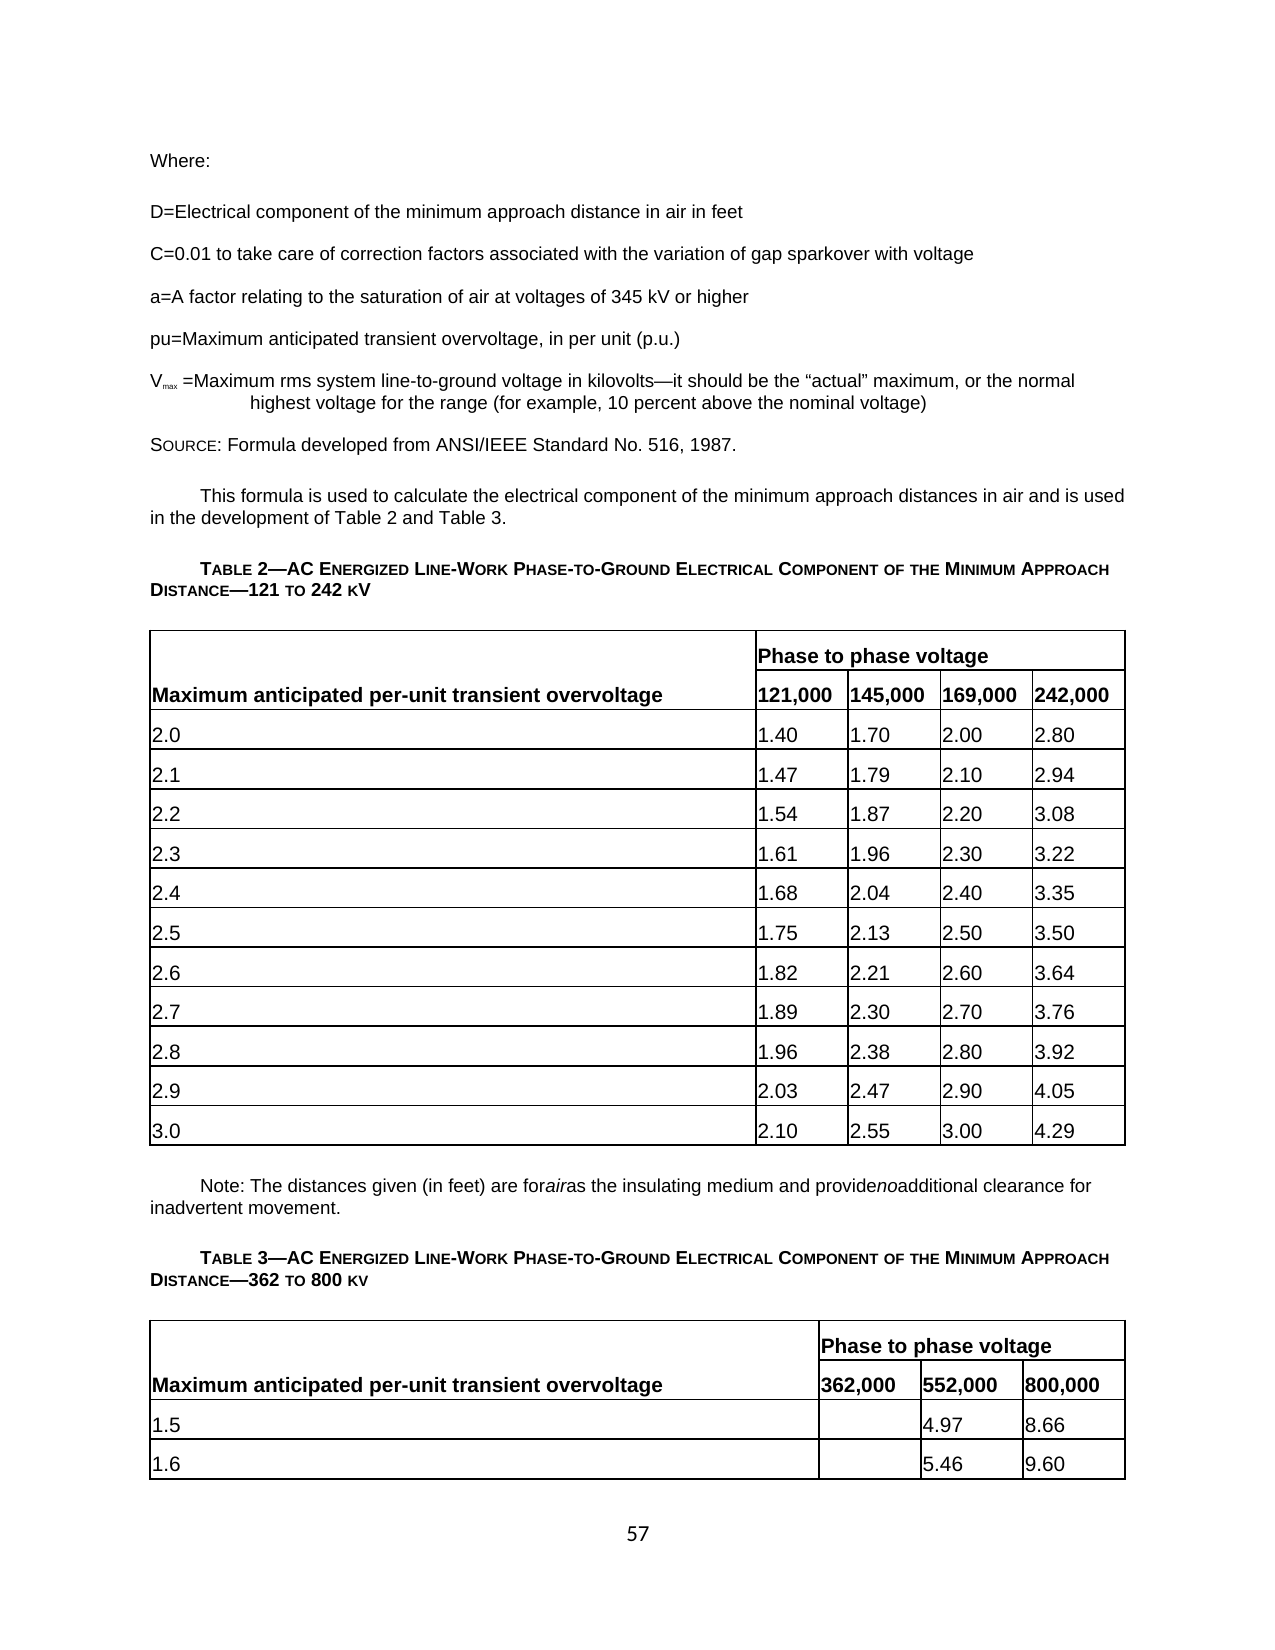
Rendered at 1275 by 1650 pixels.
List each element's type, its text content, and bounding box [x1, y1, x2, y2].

table_cell 3.50 [1033, 908, 1124, 946]
table_cell 2.13 [849, 908, 940, 946]
text D=Electrical component of the minimum approach distance in air in feet [150, 201, 1125, 222]
table_cell 1.96 [849, 829, 940, 867]
table_cell 1.61 [757, 829, 847, 867]
table_cell 2.0 [151, 710, 755, 748]
table_cell 2.1 [151, 750, 755, 788]
table_cell 2.38 [849, 1027, 940, 1065]
table_cell 2.94 [1033, 750, 1124, 788]
text a=A factor relating to the saturation of air at voltages of 345 kV or higher [150, 286, 1125, 307]
table_cell 3.22 [1033, 829, 1124, 867]
table_cell 1.82 [757, 948, 847, 986]
table_cell 2.20 [941, 790, 1032, 827]
table_cell 3.92 [1033, 1027, 1124, 1065]
table_cell 2.90 [941, 1067, 1032, 1104]
text pu=Maximum anticipated transient overvoltage, in per unit (p.u.) [150, 328, 1125, 349]
table_cell 2.47 [849, 1067, 940, 1104]
table_cell 4.97 [922, 1400, 1022, 1438]
table_cell 8.66 [1024, 1400, 1124, 1438]
table_cell 4.29 [1033, 1106, 1124, 1144]
table_cell 1.68 [757, 869, 847, 907]
table_cell 1.40 [757, 710, 847, 748]
table_cell 2.80 [1033, 710, 1124, 748]
table_cell 3.35 [1033, 869, 1124, 907]
text Table 2—AC Energized Line-Work Phase-to-Ground Electrical Component of the Minimum Approach Distance—121 to 242 kV [150, 557, 1125, 600]
table_cell 2.03 [757, 1067, 847, 1104]
table_cell 1.5 [151, 1400, 818, 1438]
table_cell 2.00 [941, 710, 1032, 748]
table_cell 1.47 [757, 750, 847, 788]
table_cell 1.70 [849, 710, 940, 748]
table_cell 1.96 [757, 1027, 847, 1065]
table_cell 2.21 [849, 948, 940, 986]
table_cell 552,000 [922, 1361, 1022, 1399]
table_cell 1.6 [151, 1440, 818, 1478]
text Vmax =Maximum rms system line-to-ground voltage in kilovolts—it should be the “actual” maximum, or the normal highest voltage for the range (for example, 10 percent above the nominal voltage) [150, 370, 1125, 413]
table_cell 169,000 [941, 671, 1032, 709]
table_cell 2.60 [941, 948, 1032, 986]
text Table 3—AC Energized Line-Work Phase-to-Ground Electrical Component of the Minimum Approach Distance—362 to 800 kv [150, 1247, 1125, 1290]
table_cell 3.64 [1033, 948, 1124, 986]
table_cell 242,000 [1033, 671, 1124, 709]
table_cell 2.4 [151, 869, 755, 907]
table_cell 9.60 [1024, 1440, 1124, 1478]
table_cell 121,000 [757, 671, 847, 709]
table_header Maximum anticipated per-unit transient overvoltage [151, 631, 755, 709]
table_cell 2.6 [151, 948, 755, 986]
table_cell 1.87 [849, 790, 940, 827]
text This formula is used to calculate the electrical component of the minimum approach distances in air and is used in the development of Table 2 and Table 3. [150, 485, 1125, 528]
table_cell 2.50 [941, 908, 1032, 946]
table_cell 362,000 [820, 1361, 920, 1399]
table_cell [820, 1400, 920, 1438]
table_cell 4.05 [1033, 1067, 1124, 1104]
table_cell 1.79 [849, 750, 940, 788]
table_cell 1.75 [757, 908, 847, 946]
text Source: Formula developed from ANSI/IEEE Standard No. 516, 1987. [150, 434, 1125, 456]
text Where: [150, 150, 1125, 172]
table_cell 3.08 [1033, 790, 1124, 827]
table_cell 1.89 [757, 987, 847, 1025]
table_cell 3.00 [941, 1106, 1032, 1144]
table_header Phase to phase voltage [820, 1321, 1124, 1359]
table_cell 2.8 [151, 1027, 755, 1065]
table_cell 3.0 [151, 1106, 755, 1144]
table_cell 5.46 [922, 1440, 1022, 1478]
table_cell 2.10 [941, 750, 1032, 788]
text C=0.01 to take care of correction factors associated with the variation of gap sparkover with voltage [150, 243, 1125, 265]
table_cell 2.3 [151, 829, 755, 867]
table_header Maximum anticipated per-unit transient overvoltage [151, 1321, 818, 1399]
table_cell 2.9 [151, 1067, 755, 1104]
table_header Phase to phase voltage [757, 631, 1124, 669]
table_cell 2.2 [151, 790, 755, 827]
table_cell 2.7 [151, 987, 755, 1025]
table_cell 2.5 [151, 908, 755, 946]
text Note: The distances given (in feet) are forairas the insulating medium and providenoadditional clearance for inadvertent movement. [150, 1175, 1125, 1218]
table_cell 1.54 [757, 790, 847, 827]
table_cell 2.10 [757, 1106, 847, 1144]
table_cell 145,000 [849, 671, 940, 709]
table_cell 2.80 [941, 1027, 1032, 1065]
table_cell 2.30 [941, 829, 1032, 867]
table_cell 3.76 [1033, 987, 1124, 1025]
table_cell 800,000 [1024, 1361, 1124, 1399]
table_cell 2.04 [849, 869, 940, 907]
table_cell 2.40 [941, 869, 1032, 907]
table_cell 2.55 [849, 1106, 940, 1144]
table_cell 2.70 [941, 987, 1032, 1025]
table_cell [820, 1440, 920, 1478]
table_cell 2.30 [849, 987, 940, 1025]
